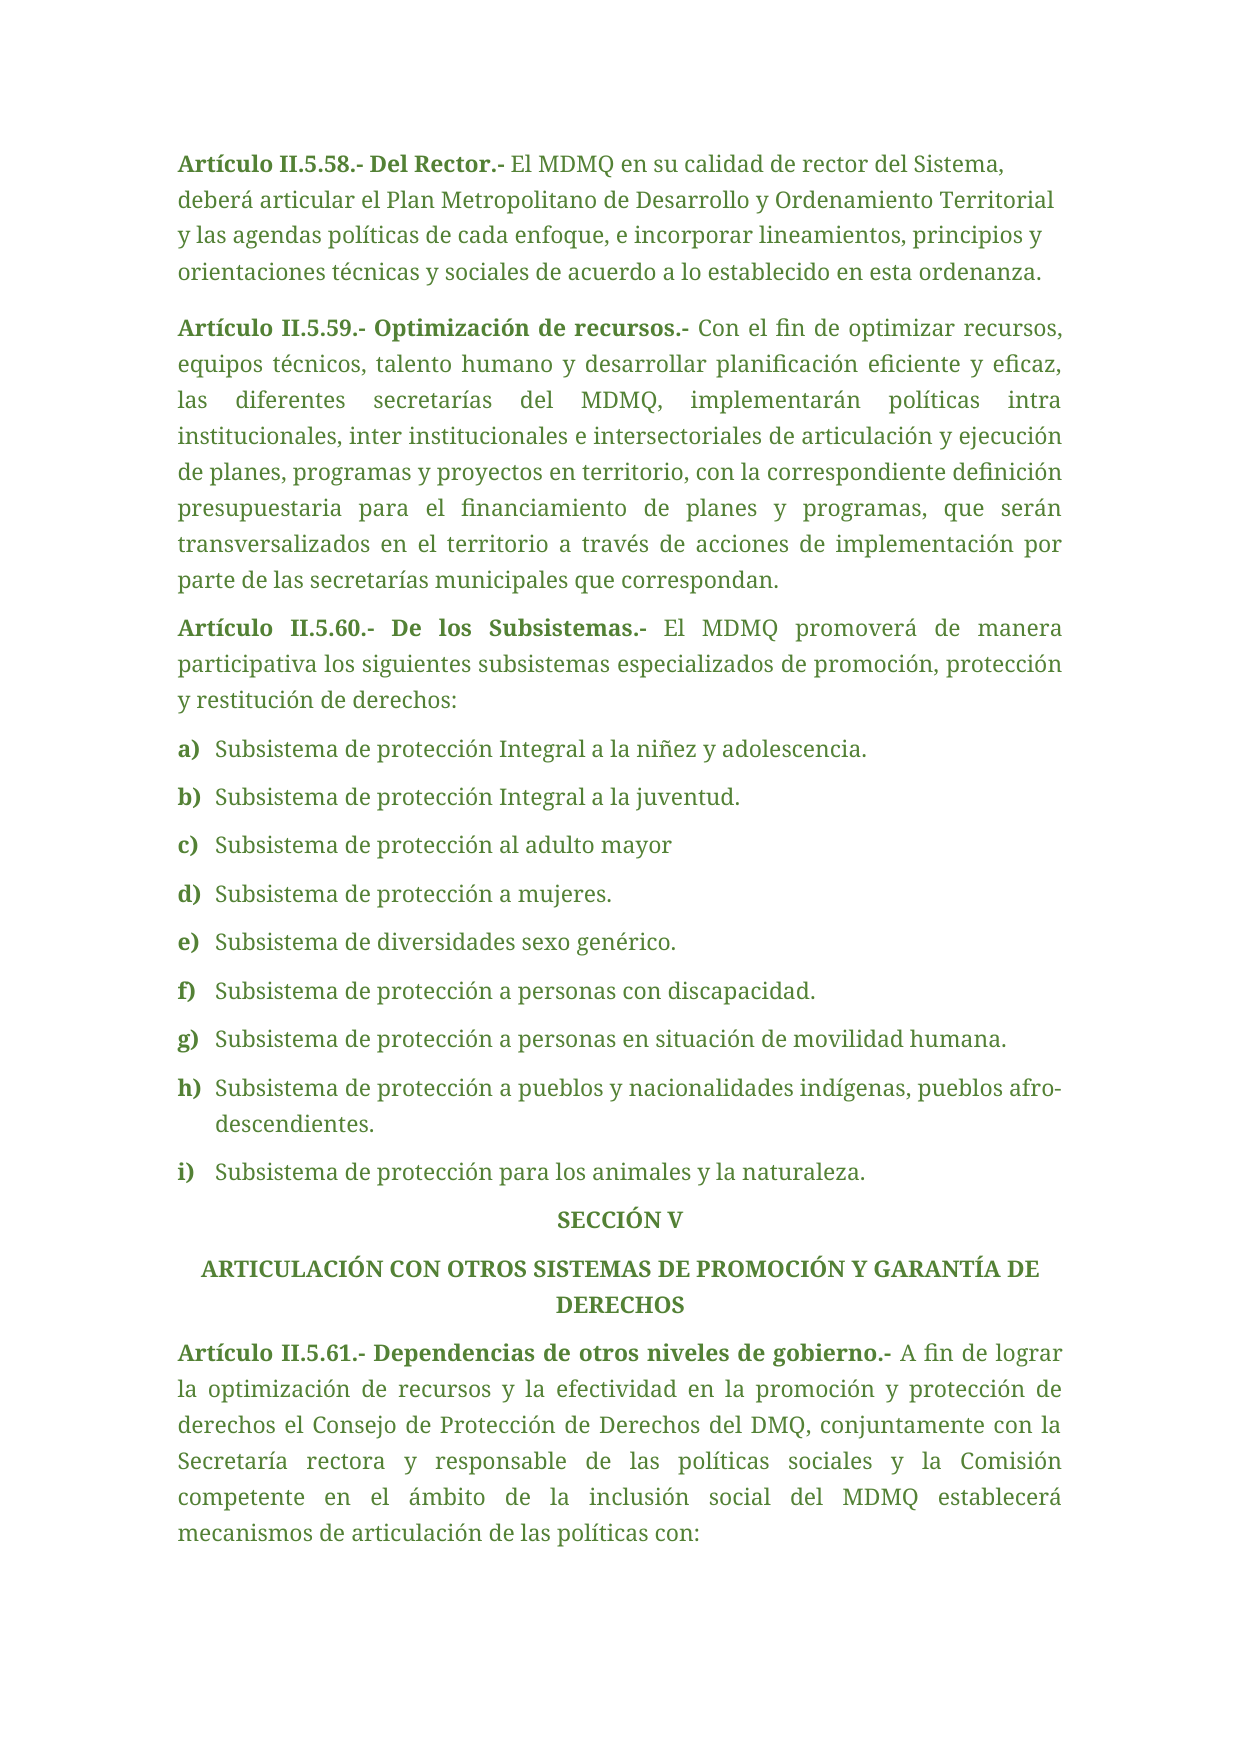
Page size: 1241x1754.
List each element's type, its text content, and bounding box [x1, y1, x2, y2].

list Subsistema de protección para los animales y la naturaleza. [177, 1156, 1063, 1187]
list Subsistema de protección al adulto mayor [177, 829, 1063, 861]
text Artículo II.5.58.- Del Rector.- El MDMQ en su calidad de rector del Sistema, deberá articular el Plan Metropolitano de Desarrollo y Ordenamiento Territorial y las agendas políticas de cada enfoque, e incorporar lineamientos, principios y orientaciones técnicas y sociales de acuerdo a lo establecido en esta ordenanza. [177, 148, 1063, 287]
text Artículo II.5.59.- Optimización de recursos.- Con el fin de optimizar recursos, equipos técnicos, talento humano y desarrollar planificación eficiente y eficaz, las diferentes secretarías del MDMQ, implementarán políticas intra institucionales, inter institucionales e intersectoriales de articulación y ejecución de planes, programas y proyectos en territorio, con la correspondiente definición presupuestaria para el financiamiento de planes y programas, que serán transversalizados en el territorio a través de acciones de implementación por parte de las secretarías municipales que correspondan. [177, 312, 1063, 595]
list Subsistema de protección a mujeres. [177, 878, 1063, 909]
list Subsistema de protección a personas en situación de movilidad humana. [177, 1023, 1063, 1054]
list Subsistema de protección Integral a la niñez y adolescencia. [177, 732, 1063, 764]
list Subsistema de protección a personas con discapacidad. [177, 975, 1063, 1006]
subtitle SECCIÓN V [177, 1204, 1063, 1236]
list Subsistema de protección Integral a la juventud. [177, 781, 1063, 812]
list Subsistema de diversidades sexo genérico. [177, 926, 1063, 957]
subtitle ARTICULACIÓN CON OTROS SISTEMAS DE PROMOCIÓN Y GARANTÍA DE DERECHOS [177, 1253, 1063, 1320]
text Artículo II.5.60.- De los Subsistemas.- El MDMQ promoverá de manera participativa los siguientes subsistemas especializados de promoción, protección y restitución de derechos: [177, 612, 1063, 715]
list Subsistema de protección a pueblos y nacionalidades indígenas, pueblos afro-descendientes. [177, 1072, 1063, 1139]
text Artículo II.5.61.- Dependencias de otros niveles de gobierno.- A fin de lograr la optimización de recursos y la efectividad en la promoción y protección de derechos el Consejo de Protección de Derechos del DMQ, conjuntamente con la Secretaría rectora y responsable de las políticas sociales y la Comisión competente en el ámbito de la inclusión social del MDMQ establecerá mecanismos de articulación de las políticas con: [177, 1337, 1063, 1548]
